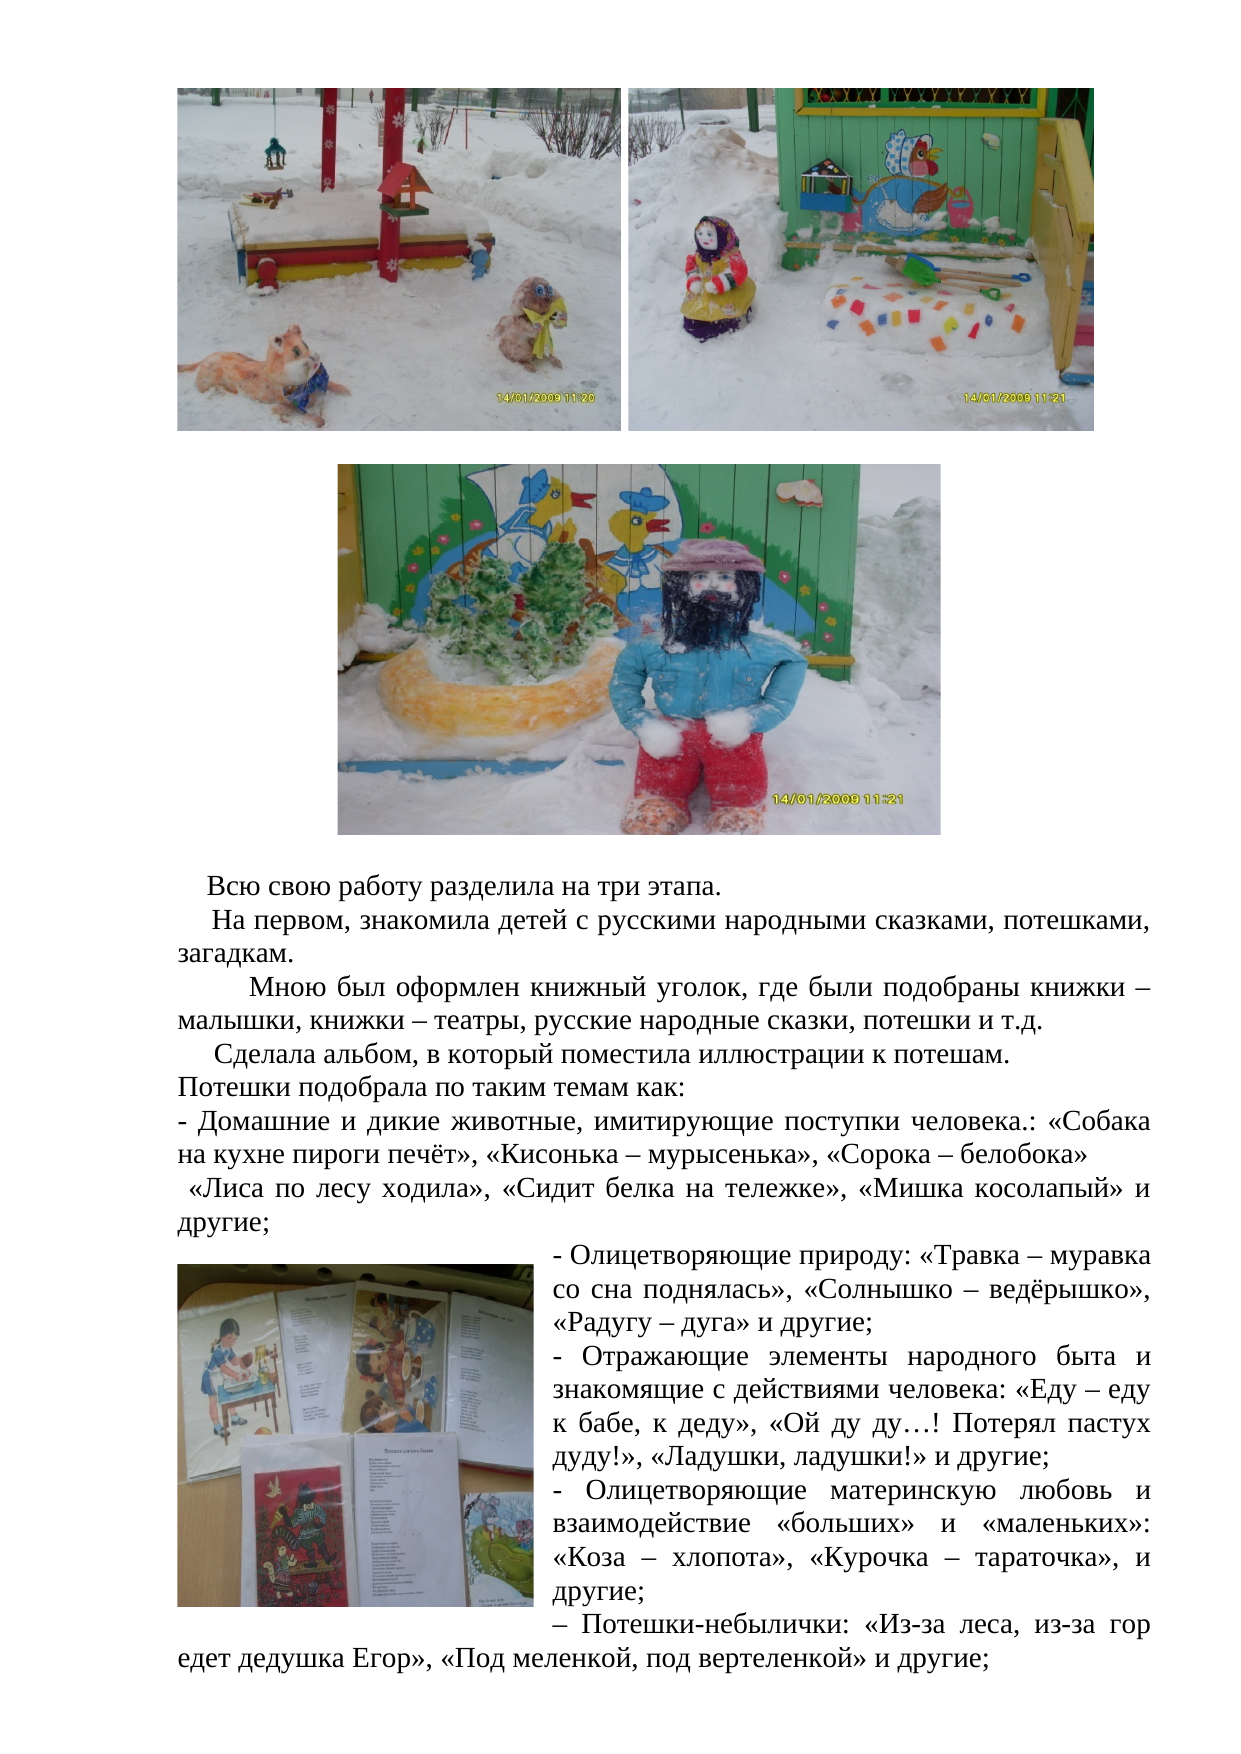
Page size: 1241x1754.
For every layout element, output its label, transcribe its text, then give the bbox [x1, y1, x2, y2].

text Потешки подобрала по таким темам как: [177, 1069, 1152, 1103]
text Мною был оформлен книжный уголок, где были подобраны книжки – малышки, книжки – театры, русские народные сказки, потешки и т.д. [177, 969, 1152, 1036]
text - Олицетворяющие природу: «Травка – муравка со сна поднялась», «Солнышко – ведёрышко», «Радугу – дуга» и другие; [177, 1237, 1152, 1338]
text – Потешки-небылички: «Из-за леса, из-за гор едет дедушка Егор», «Под меленкой, под вертеленкой» и другие; [177, 1606, 1152, 1673]
picture [628, 88, 1094, 431]
text - Олицетворяющие материнскую любовь и взаимодействие «больших» и «маленьких»: «Коза – хлопота», «Курочка – тараточка», и другие; [534, 1472, 1152, 1606]
picture [177, 88, 621, 431]
text - Отражающие элементы народного быта и знакомящие с действиями человека: «Еду – еду к бабе, к деду», «Ой ду ду…! Потерял пастух дуду!», «Ладушки, ладушки!» и другие; [534, 1338, 1152, 1472]
picture [177, 1264, 534, 1607]
text Всю свою работу разделила на три этапа. [177, 868, 1152, 902]
text «Лиса по лесу ходила», «Сидит белка на тележке», «Мишка косолапый» и другие; [177, 1170, 1152, 1237]
text Сделала альбом, в который поместила иллюстрации к потешам. [177, 1036, 1152, 1069]
text На первом, знакомила детей с русскими народными сказками, потешками, загадкам. [177, 902, 1152, 969]
picture [337, 464, 941, 835]
text - Домашние и дикие животные, имитирующие поступки человека.: «Собака на кухне пироги печёт», «Кисонька – мурысенька», «Сорока – белобока» [177, 1103, 1152, 1170]
